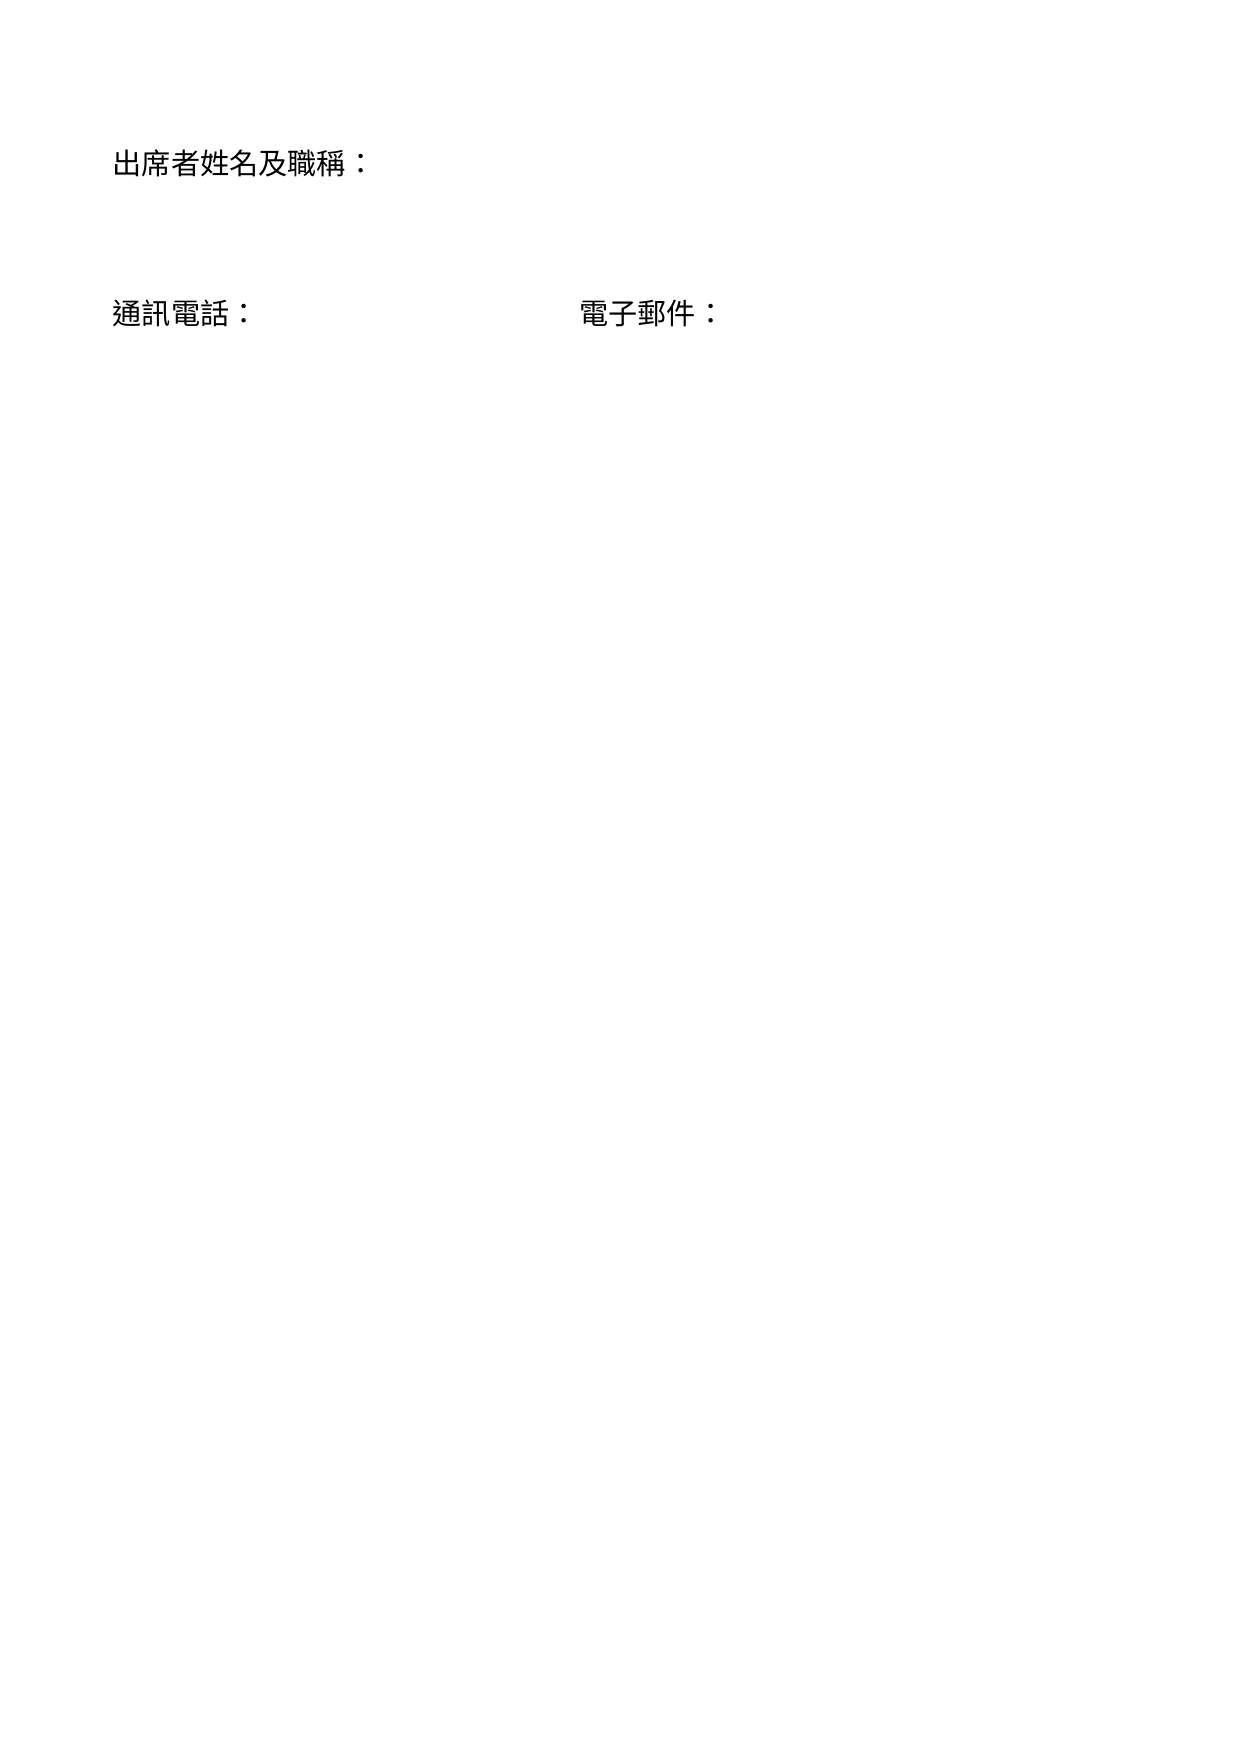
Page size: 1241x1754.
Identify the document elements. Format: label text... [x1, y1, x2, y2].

text 出席者姓名及職稱： [112, 124, 1152, 199]
text 通訊電話： 電子郵件： [112, 274, 1152, 349]
